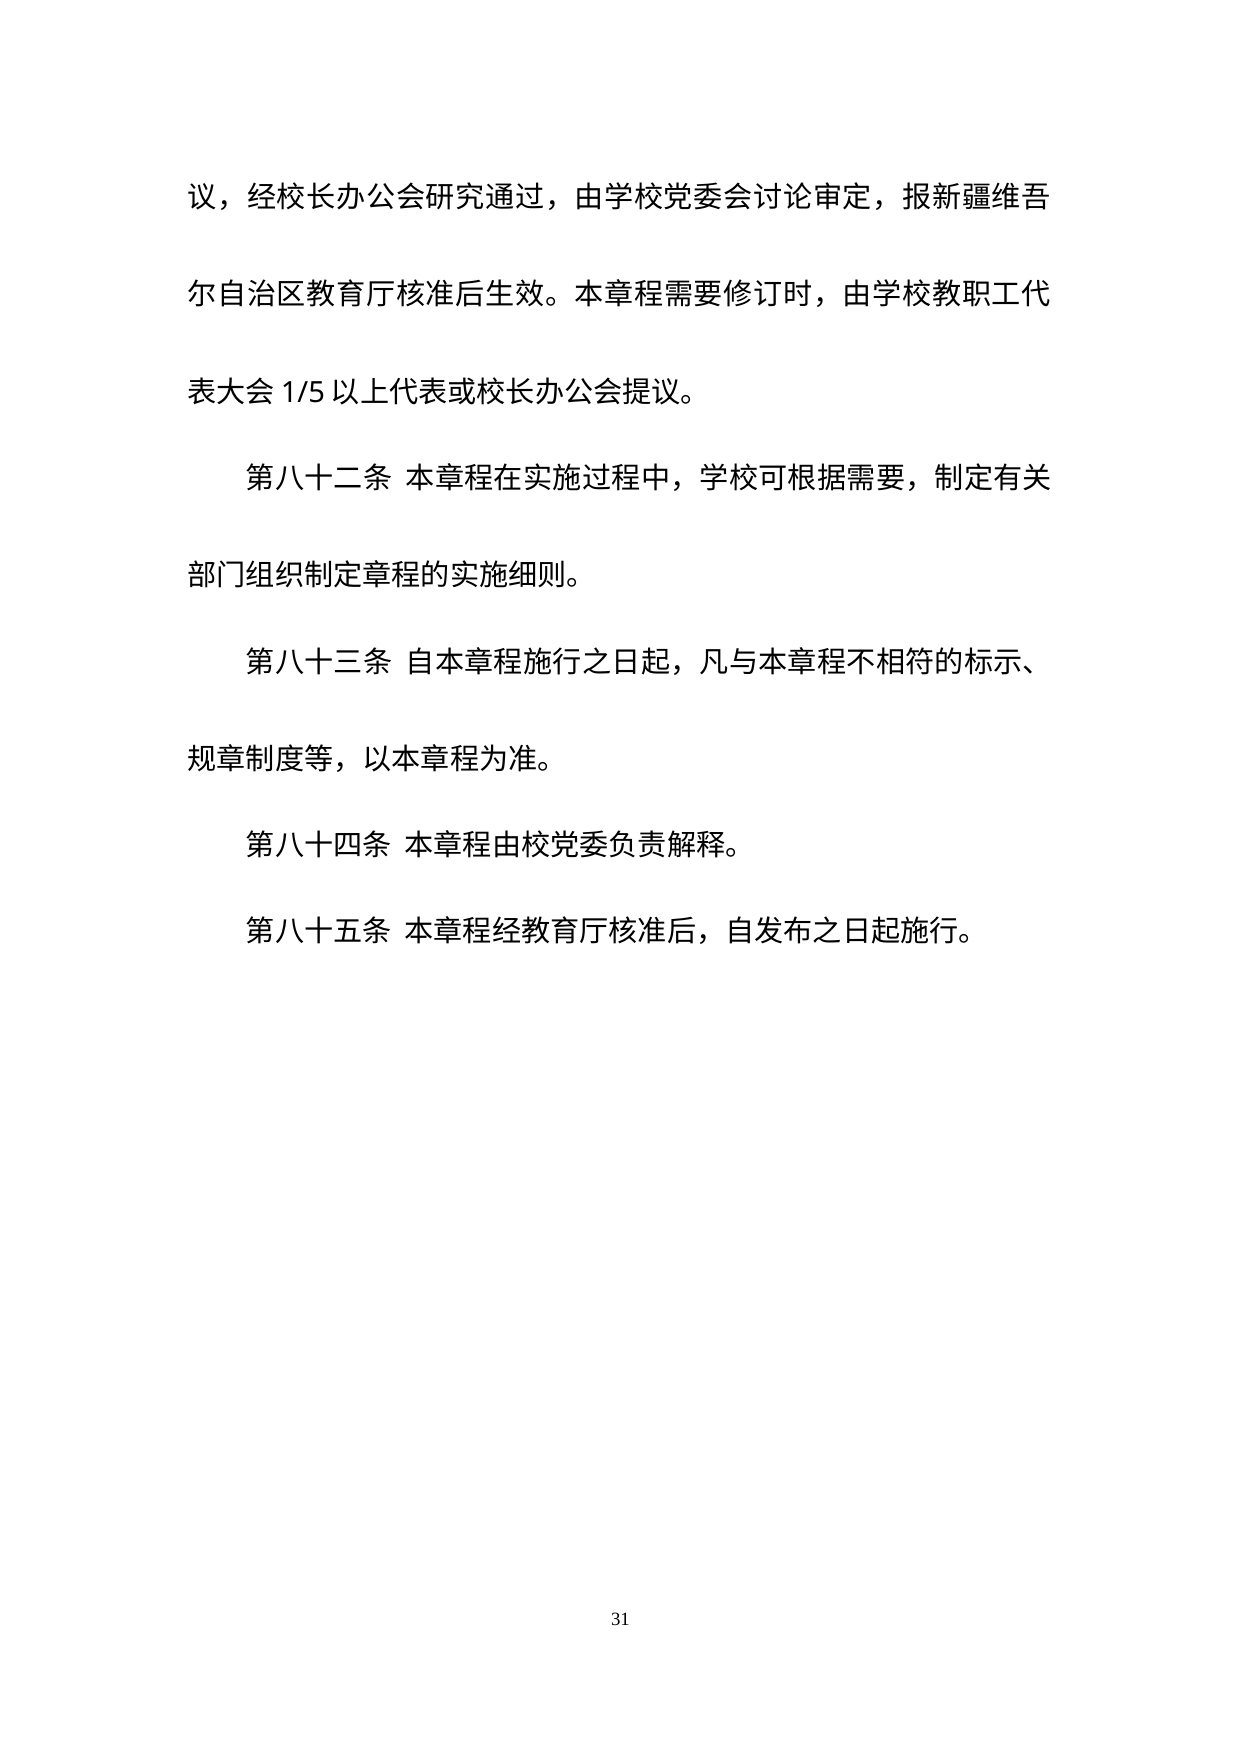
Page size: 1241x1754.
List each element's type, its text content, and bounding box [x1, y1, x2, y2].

text 第八十三条 自本章程施行之日起，凡与本章程不相符的标示、规章制度等，以本章程为准。 [187, 627, 1053, 789]
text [187, 162, 1053, 422]
text 第八十五条 本章程经教育厅核准后，自发布之日起施行。 [187, 897, 1053, 962]
text 第八十二条 本章程在实施过程中，学校可根据需要，制定有关部门组织制定章程的实施细则。 [187, 443, 1053, 606]
text 第八十四条 本章程由校党委负责解释。 [187, 810, 1053, 875]
